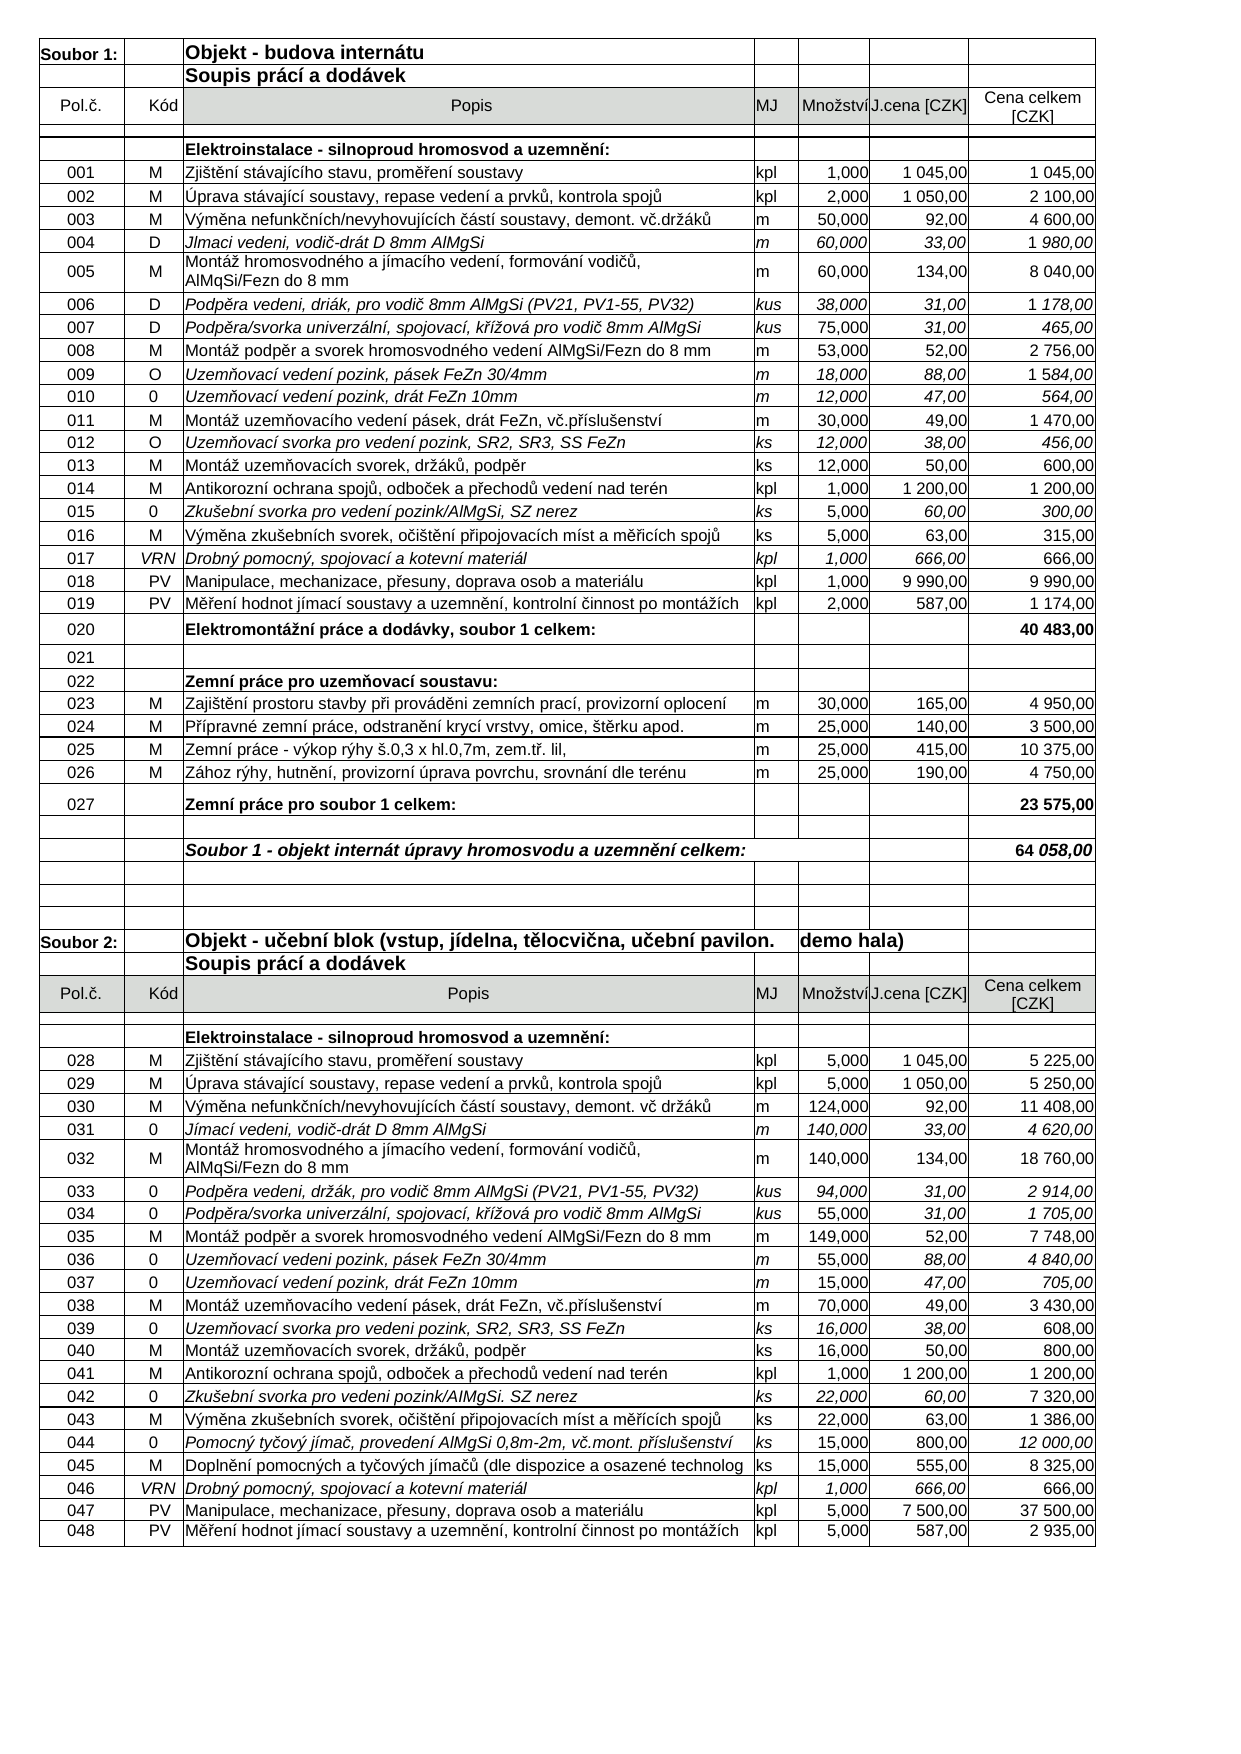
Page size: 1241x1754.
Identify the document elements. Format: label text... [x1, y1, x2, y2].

table_cell Soubor 2: [40, 930, 124, 952]
table_cell 008 [40, 339, 124, 361]
table_cell demo hala) [799, 930, 968, 952]
table_cell [755, 669, 798, 691]
table_cell [125, 138, 183, 159]
table_cell Uzemňovací svorka pro vedeni pozink, SR2, SR3, SS FeZn [184, 1316, 754, 1338]
table_cell Úprava stávající soustavy, repase vedení a prvků, kontrola spojů [184, 184, 754, 206]
table_cell [40, 65, 124, 87]
table_cell 043 [40, 1408, 124, 1429]
table_cell kpl [755, 161, 798, 182]
table_cell 587,00 [870, 592, 968, 613]
table_cell [40, 1013, 124, 1024]
table_cell m [755, 1247, 798, 1269]
table_cell 5,000 [799, 1499, 869, 1520]
table_cell [799, 614, 869, 644]
table_cell Podpěra vedeni, držák, pro vodič 8mm AlMgSi (PV21, PV1-55, PV32) [184, 1178, 754, 1201]
table_cell Elektroinstalace - silnoproud hromosvod a uzemnění: [184, 138, 754, 159]
table_cell m [755, 1270, 798, 1292]
table_cell 33,00 [870, 1117, 968, 1139]
table_cell Montáž hromosvodného a jímacího vedení, formování vodičů, AlMqSi/Fezn do 8 mm [184, 1140, 754, 1177]
table_cell 3 430,00 [969, 1293, 1095, 1315]
table_cell Cena celkem [CZK] [969, 976, 1095, 1012]
table_cell 045 [40, 1453, 124, 1475]
table_cell Zkušební svorka pro vedeni pozink/AIMgSi. SZ nerez [184, 1384, 754, 1406]
table_cell M [125, 476, 183, 498]
table_cell 415,00 [870, 738, 968, 759]
table_cell 038 [40, 1293, 124, 1315]
table_cell 92,00 [870, 207, 968, 229]
table_cell [969, 1013, 1095, 1024]
table_cell 005 [40, 253, 124, 292]
table_cell M [125, 1339, 183, 1360]
table_cell kus [755, 315, 798, 338]
table_cell 55,000 [799, 1247, 869, 1269]
table_cell 25,000 [799, 761, 869, 782]
table_cell 1 045,00 [870, 161, 968, 182]
table_header [755, 39, 798, 64]
table_cell [40, 125, 124, 136]
table_cell 1 200,00 [969, 476, 1095, 498]
table_cell [40, 885, 124, 906]
table_cell Manipulace, mechanizace, přesuny, doprava osob a materiálu [184, 569, 754, 591]
table_cell 5,000 [799, 1071, 869, 1093]
table_cell [125, 930, 183, 952]
table_cell m [755, 761, 798, 782]
table_cell [755, 953, 798, 975]
table_cell [969, 953, 1095, 975]
table_cell Podpěra/svorka univerzální, spojovací, křížová pro vodič 8mm AlMgSi [184, 315, 754, 338]
table_cell 88,00 [870, 362, 968, 384]
table_cell 1,000 [799, 476, 869, 498]
table_cell [755, 862, 798, 883]
table_cell [969, 138, 1095, 159]
table_cell [870, 816, 968, 837]
table_cell 035 [40, 1224, 124, 1246]
table_cell [184, 1013, 754, 1024]
table_cell 2 935,00 [969, 1521, 1095, 1546]
table_cell Zemní práce pro uzemňovací soustavu: [184, 669, 754, 691]
table_cell Objekt - učební blok (vstup, jídelna, tělocvična, učební pavilon. [184, 930, 798, 952]
table_cell 020 [40, 614, 124, 644]
table_cell Montáž uzemňovacích svorek, držáků, podpěr [184, 453, 754, 475]
table_header [870, 39, 968, 64]
table_cell 1 045,00 [870, 1048, 968, 1070]
table_cell Elektroinstalace - silnoproud hromosvod a uzemnění: [184, 1025, 754, 1047]
table_cell [125, 645, 183, 667]
table_cell [799, 669, 869, 691]
table_cell [870, 125, 968, 136]
table_cell [125, 65, 183, 87]
table_cell 25,000 [799, 738, 869, 759]
table_cell M [125, 1408, 183, 1429]
table_cell 011 [40, 407, 124, 430]
table_cell 5 250,00 [969, 1071, 1095, 1093]
table_cell m [755, 385, 798, 406]
table_cell 0 [125, 1178, 183, 1201]
table_cell [969, 645, 1095, 667]
table_cell 53,000 [799, 339, 869, 361]
table_cell 0 [125, 385, 183, 406]
table_cell Popis [184, 88, 754, 124]
table_cell [755, 645, 798, 667]
table_cell [755, 1025, 798, 1047]
table_cell [184, 645, 754, 667]
table_cell [799, 816, 869, 837]
table_cell 15,000 [799, 1430, 869, 1452]
table_cell [184, 885, 754, 906]
table_cell Montáž hromosvodného a jímacího vedení, formování vodičů, AlMqSi/Fezn do 8 mm [184, 253, 754, 292]
table_cell 032 [40, 1140, 124, 1177]
table_cell 018 [40, 569, 124, 591]
table_cell [40, 862, 124, 883]
table_cell 012 [40, 431, 124, 452]
table_cell D [125, 315, 183, 338]
table_cell ks [755, 1430, 798, 1452]
table_cell kus [755, 293, 798, 314]
table_cell Uzemňovací vedení pozink, drát FeZn 10mm [184, 385, 754, 406]
table_cell m [755, 339, 798, 361]
table_cell m [755, 738, 798, 759]
table_cell 315,00 [969, 522, 1095, 545]
table_cell 30,000 [799, 692, 869, 713]
table_cell 666,00 [870, 546, 968, 568]
table_cell Zkušební svorka pro vedení pozink/AlMgSi, SZ nerez [184, 499, 754, 521]
table_cell 4 620,00 [969, 1117, 1095, 1139]
table_cell M [125, 522, 183, 545]
table_cell 047 [40, 1499, 124, 1520]
table_cell [799, 1025, 869, 1047]
table_cell 5,000 [799, 1521, 869, 1546]
table_cell 555,00 [870, 1453, 968, 1475]
table_cell 18,000 [799, 362, 869, 384]
table_cell 124,000 [799, 1094, 869, 1116]
table_cell [40, 953, 124, 975]
table_cell [40, 816, 124, 837]
table_cell 800,00 [870, 1430, 968, 1452]
table_cell 1 200,00 [870, 1361, 968, 1383]
table_cell 001 [40, 161, 124, 182]
table_cell 12,000 [799, 385, 869, 406]
table_cell 11 408,00 [969, 1094, 1095, 1116]
table_cell Výměna zkušebních svorek, očištění připojovacích míst a měřících spojů [184, 1408, 754, 1429]
table_cell 70,000 [799, 1293, 869, 1315]
table_cell 1,000 [799, 1476, 869, 1498]
table_cell Množství [799, 976, 869, 1012]
table_cell M [125, 161, 183, 182]
table_cell 31,00 [870, 1202, 968, 1223]
table_cell Pol.č. [40, 976, 124, 1012]
table_cell kus [755, 1202, 798, 1223]
table_cell 0 [125, 1316, 183, 1338]
table_cell M [125, 184, 183, 206]
table_cell 0 [125, 1247, 183, 1269]
table_cell Kód [125, 976, 183, 1012]
table_cell 7 748,00 [969, 1224, 1095, 1246]
table_cell kpl [755, 476, 798, 498]
table_cell ks [755, 522, 798, 545]
table_cell ks [755, 453, 798, 475]
table_cell [125, 862, 183, 883]
table_cell 1 174,00 [969, 592, 1095, 613]
table_cell Úprava stávající soustavy, repase vedení a prvků, kontrola spojů [184, 1071, 754, 1093]
table_cell 036 [40, 1247, 124, 1269]
table_cell Soupis prácí a dodávek [184, 65, 754, 87]
table_cell ks [755, 1384, 798, 1406]
table_cell [870, 953, 968, 975]
table_cell 31,00 [870, 293, 968, 314]
table_cell 1,000 [799, 569, 869, 591]
table_cell [969, 885, 1095, 906]
table_cell 564,00 [969, 385, 1095, 406]
table_cell 1 050,00 [870, 1071, 968, 1093]
table_header [799, 39, 869, 64]
table_cell [799, 862, 869, 883]
table_cell [125, 839, 183, 861]
table_cell [969, 669, 1095, 691]
table_cell 015 [40, 499, 124, 521]
table_cell 38,00 [870, 1316, 968, 1338]
table_cell 034 [40, 1202, 124, 1223]
table_cell 50,000 [799, 207, 869, 229]
table_cell 1 584,00 [969, 362, 1095, 384]
table_cell 63,00 [870, 522, 968, 545]
table_cell [969, 65, 1095, 87]
table_cell [125, 669, 183, 691]
table_cell 0 [125, 1384, 183, 1406]
table_cell Zjištění stávajícího stavu, proměření soustavy [184, 1048, 754, 1070]
table_cell 1 386,00 [969, 1408, 1095, 1429]
table_cell [125, 784, 183, 814]
table_header Objekt - budova internátu [184, 39, 754, 64]
table_cell D [125, 230, 183, 252]
table_cell 800,00 [969, 1339, 1095, 1360]
table_cell 2,000 [799, 592, 869, 613]
table_cell J.cena [CZK] [870, 976, 968, 1012]
table_cell Montáž podpěr a svorek hromosvodného vedení AlMgSi/Fezn do 8 mm [184, 1224, 754, 1246]
table_cell 026 [40, 761, 124, 782]
table_cell M [125, 453, 183, 475]
table_cell M [125, 1224, 183, 1246]
table_cell J.cena [CZK] [870, 88, 968, 124]
table_cell Zajištění prostoru stavby při prováděni zemních prací, provizorní oplocení [184, 692, 754, 713]
table_cell Cena celkem [CZK] [969, 88, 1095, 124]
table_cell [870, 669, 968, 691]
table_cell 38,000 [799, 293, 869, 314]
table_cell ks [755, 1453, 798, 1475]
table_cell 456,00 [969, 431, 1095, 452]
table_cell Podpěra/svorka univerzální, spojovací, křížová pro vodič 8mm AlMgSi [184, 1202, 754, 1223]
table_cell 1 200,00 [969, 1361, 1095, 1383]
table_cell 2 756,00 [969, 339, 1095, 361]
table_cell 49,00 [870, 1293, 968, 1315]
table_cell M [125, 339, 183, 361]
table_cell 041 [40, 1361, 124, 1383]
table_cell 2,000 [799, 184, 869, 206]
table_cell kpl [755, 184, 798, 206]
table_cell Elektromontážní práce a dodávky, soubor 1 celkem: [184, 614, 754, 644]
table_cell [40, 1025, 124, 1047]
table_cell 019 [40, 592, 124, 613]
table_cell 587,00 [870, 1521, 968, 1546]
table_cell 8 325,00 [969, 1453, 1095, 1475]
table_cell kpl [755, 569, 798, 591]
table_cell Pol.č. [40, 88, 124, 124]
table_cell [870, 839, 968, 861]
table_cell [870, 784, 968, 814]
table_cell Kód [125, 88, 183, 124]
table_cell 1 050,00 [870, 184, 968, 206]
table_cell 134,00 [870, 253, 968, 292]
table_cell [870, 1025, 968, 1047]
table_cell 25,000 [799, 715, 869, 736]
table_cell 014 [40, 476, 124, 498]
table_cell M [125, 1094, 183, 1116]
table_cell Antikorozní ochrana spojů, odboček a přechodů vedení nad terén [184, 1361, 754, 1383]
table_cell [799, 138, 869, 159]
table_cell 49,00 [870, 407, 968, 430]
table_cell Výměna zkušebních svorek, očištění připojovacích míst a měřicích spojů [184, 522, 754, 545]
table_cell Měření hodnot jímací soustavy a uzemnění, kontrolní činnost po montážích [184, 1521, 754, 1546]
table_cell [125, 1013, 183, 1024]
table_cell Montáž uzemňovacího vedení pásek, drát FeZn, vč.příslušenství [184, 1293, 754, 1315]
table_cell 12,000 [799, 453, 869, 475]
table_cell [755, 784, 798, 814]
table_cell 60,000 [799, 230, 869, 252]
table_cell 4 950,00 [969, 692, 1095, 713]
table_cell 8 040,00 [969, 253, 1095, 292]
table_header Soubor 1: [40, 39, 124, 64]
table_cell 666,00 [969, 546, 1095, 568]
table_cell M [125, 715, 183, 736]
table_cell 94,000 [799, 1178, 869, 1201]
table_cell 300,00 [969, 499, 1095, 521]
table_cell 37 500,00 [969, 1499, 1095, 1520]
table_cell 3 500,00 [969, 715, 1095, 736]
table_cell 140,000 [799, 1117, 869, 1139]
table_cell 50,00 [870, 453, 968, 475]
table_cell PV [125, 1499, 183, 1520]
table_cell 037 [40, 1270, 124, 1292]
table_cell Uzemňovací vedení pozink, pásek FeZn 30/4mm [184, 362, 754, 384]
table_cell 60,00 [870, 1384, 968, 1406]
table_cell Zemní práce pro soubor 1 celkem: [184, 784, 754, 814]
table_cell 025 [40, 738, 124, 759]
table_cell M [125, 761, 183, 782]
table_cell 63,00 [870, 1408, 968, 1429]
table_cell 9 990,00 [969, 569, 1095, 591]
table_cell [125, 907, 183, 929]
table_cell [125, 885, 183, 906]
table_cell ks [755, 431, 798, 452]
table_cell [870, 614, 968, 644]
table_cell 028 [40, 1048, 124, 1070]
table_cell 021 [40, 645, 124, 667]
table_cell 4 750,00 [969, 761, 1095, 782]
table_cell M [125, 1071, 183, 1093]
table_cell 7 500,00 [870, 1499, 968, 1520]
table_cell 50,00 [870, 1339, 968, 1360]
table_cell 040 [40, 1339, 124, 1360]
table_cell 64 058,00 [969, 839, 1095, 861]
table_cell 15,000 [799, 1453, 869, 1475]
table_cell 52,00 [870, 1224, 968, 1246]
table_cell [184, 907, 754, 929]
table_cell kus [755, 1178, 798, 1201]
table_cell Množství [799, 88, 869, 124]
table_cell 75,000 [799, 315, 869, 338]
table_cell 22,000 [799, 1408, 869, 1429]
table_cell 0 [125, 1117, 183, 1139]
table_cell [184, 125, 754, 136]
table_cell M [125, 1453, 183, 1475]
table_cell 004 [40, 230, 124, 252]
table_cell [755, 1013, 798, 1024]
table_cell 042 [40, 1384, 124, 1406]
table_cell 031 [40, 1117, 124, 1139]
table_cell [125, 1025, 183, 1047]
table_cell 4 840,00 [969, 1247, 1095, 1269]
table_cell 12 000,00 [969, 1430, 1095, 1452]
table_cell [755, 138, 798, 159]
table_cell 15,000 [799, 1270, 869, 1292]
table_cell [40, 907, 124, 929]
table_cell PV [125, 569, 183, 591]
table_cell [40, 839, 124, 861]
table_cell 0 [125, 1430, 183, 1452]
table_cell 22,000 [799, 1384, 869, 1406]
table_cell PV [125, 1521, 183, 1546]
table_cell 0 [125, 1202, 183, 1223]
table_cell [870, 862, 968, 883]
table_cell [755, 907, 798, 929]
table_cell 2 914,00 [969, 1178, 1095, 1201]
table_cell 88,00 [870, 1247, 968, 1269]
table_cell 2 100,00 [969, 184, 1095, 206]
table_cell Uzemňovací vedeni pozink, pásek FeZn 30/4mm [184, 1247, 754, 1269]
table_cell 5,000 [799, 522, 869, 545]
table_cell M [125, 1361, 183, 1383]
table_cell 10 375,00 [969, 738, 1095, 759]
table_cell 029 [40, 1071, 124, 1093]
table_cell [184, 862, 754, 883]
table_cell 47,00 [870, 385, 968, 406]
table_cell [969, 1025, 1095, 1047]
table_cell m [755, 692, 798, 713]
table_cell 31,00 [870, 1178, 968, 1201]
table_cell Podpěra vedeni, driák, pro vodič 8mm AlMgSi (PV21, PV1-55, PV32) [184, 293, 754, 314]
table_cell 5,000 [799, 1048, 869, 1070]
table_cell m [755, 1094, 798, 1116]
table_cell 009 [40, 362, 124, 384]
table_cell m [755, 1117, 798, 1139]
table_cell [799, 953, 869, 975]
table_cell 006 [40, 293, 124, 314]
table_cell Výměna nefunkčních/nevyhovujících částí soustavy, demont. vč.držáků [184, 207, 754, 229]
table_cell [799, 1013, 869, 1024]
table_cell [969, 816, 1095, 837]
table_cell [755, 125, 798, 136]
table_cell 017 [40, 546, 124, 568]
table_cell Uzemňovací svorka pro vedení pozink, SR2, SR3, SS FeZn [184, 431, 754, 452]
table_cell 0 [125, 1270, 183, 1292]
table_cell 0 [125, 499, 183, 521]
table_cell Antikorozní ochrana spojů, odboček a přechodů vedení nad terén [184, 476, 754, 498]
table_cell Výměna nefunkčních/nevyhovujících částí soustavy, demont. vč držáků [184, 1094, 754, 1116]
table_cell 024 [40, 715, 124, 736]
table_cell Zjištění stávajícího stavu, proměření soustavy [184, 161, 754, 182]
table_cell [125, 125, 183, 136]
table_cell 31,00 [870, 315, 968, 338]
table_cell [870, 138, 968, 159]
table_cell 190,00 [870, 761, 968, 782]
table_cell 33,00 [870, 230, 968, 252]
table_cell MJ [755, 88, 798, 124]
table_cell M [125, 692, 183, 713]
table_cell Uzemňovací vedení pozink, drát FeZn 10mm [184, 1270, 754, 1292]
table_cell [184, 816, 754, 837]
table_cell m [755, 230, 798, 252]
table_cell 38,00 [870, 431, 968, 452]
table_cell [870, 65, 968, 87]
table_cell kpl [755, 1071, 798, 1093]
table_cell [870, 907, 968, 929]
table_cell 140,000 [799, 1140, 869, 1177]
table_cell [40, 138, 124, 159]
table_cell 044 [40, 1430, 124, 1452]
table_cell D [125, 293, 183, 314]
table_cell Zemní práce - výkop rýhy š.0,3 x hl.0,7m, zem.tř. lil, [184, 738, 754, 759]
table_cell Drobný pomocný, spojovací a kotevní materiál [184, 546, 754, 568]
table_cell 55,000 [799, 1202, 869, 1223]
table_cell kpl [755, 1048, 798, 1070]
table_cell 023 [40, 692, 124, 713]
table_cell m [755, 362, 798, 384]
table_cell [870, 885, 968, 906]
table_cell 1 200,00 [870, 476, 968, 498]
table_cell Pomocný tyčový jímač, provedení AlMgSi 0,8m-2m, vč.mont. příslušenství [184, 1430, 754, 1452]
table_cell Zához rýhy, hutnění, provizorní úprava povrchu, srovnání dle terénu [184, 761, 754, 782]
table_cell 149,000 [799, 1224, 869, 1246]
table_cell 003 [40, 207, 124, 229]
table_cell [969, 862, 1095, 883]
table_cell kpl [755, 592, 798, 613]
table_cell [799, 125, 869, 136]
table_cell kpl [755, 546, 798, 568]
table_cell kpl [755, 1499, 798, 1520]
table_cell 1 178,00 [969, 293, 1095, 314]
table_cell 134,00 [870, 1140, 968, 1177]
table_cell [969, 125, 1095, 136]
table_cell 022 [40, 669, 124, 691]
table_cell ks [755, 1316, 798, 1338]
table_cell ks [755, 499, 798, 521]
table_cell [755, 65, 798, 87]
table_cell 5,000 [799, 499, 869, 521]
table_cell 030 [40, 1094, 124, 1116]
table_cell 039 [40, 1316, 124, 1338]
table_cell m [755, 1140, 798, 1177]
table_cell M [125, 407, 183, 430]
table_cell [755, 885, 798, 906]
table_cell 1 470,00 [969, 407, 1095, 430]
table_cell 016 [40, 522, 124, 545]
table_cell 048 [40, 1521, 124, 1546]
table_cell [755, 816, 798, 837]
table_header [125, 39, 183, 64]
table_cell M [125, 738, 183, 759]
table_cell [870, 1013, 968, 1024]
table_cell [799, 907, 869, 929]
table_cell 1,000 [799, 1361, 869, 1383]
table_cell Jlmaci vedeni, vodič-drát D 8mm AlMgSi [184, 230, 754, 252]
table_cell Montáž podpěr a svorek hromosvodného vedení AlMgSi/Fezn do 8 mm [184, 339, 754, 361]
table_cell 30,000 [799, 407, 869, 430]
table_cell 23 575,00 [969, 784, 1095, 814]
table_cell Popis [184, 976, 754, 1012]
table_cell 18 760,00 [969, 1140, 1095, 1177]
table_cell 60,00 [870, 499, 968, 521]
table_cell Drobný pomocný, spojovací a kotevní materiál [184, 1476, 754, 1498]
table_cell 92,00 [870, 1094, 968, 1116]
table_cell [755, 614, 798, 644]
table_cell [969, 930, 1095, 952]
table_cell Montáž uzemňovacích svorek, držáků, podpěr [184, 1339, 754, 1360]
table_cell m [755, 253, 798, 292]
table_cell [799, 885, 869, 906]
table_cell Měření hodnot jímací soustavy a uzemnění, kontrolní činnost po montážích [184, 592, 754, 613]
table_cell 1,000 [799, 546, 869, 568]
table_cell M [125, 1140, 183, 1177]
table_cell VRN [125, 546, 183, 568]
table_header [969, 39, 1095, 64]
table_cell M [125, 1048, 183, 1070]
table_cell 608,00 [969, 1316, 1095, 1338]
table_cell kpl [755, 1361, 798, 1383]
table_cell [969, 907, 1095, 929]
table_cell 4 600,00 [969, 207, 1095, 229]
table_cell 600,00 [969, 453, 1095, 475]
table_cell ks [755, 1339, 798, 1360]
table_cell 666,00 [870, 1476, 968, 1498]
table_cell O [125, 431, 183, 452]
table_cell 16,000 [799, 1316, 869, 1338]
table_cell m [755, 1293, 798, 1315]
table_cell 140,00 [870, 715, 968, 736]
table_cell [125, 614, 183, 644]
table_cell 5 225,00 [969, 1048, 1095, 1070]
table_cell 165,00 [870, 692, 968, 713]
table_cell [870, 645, 968, 667]
table_cell 033 [40, 1178, 124, 1201]
table_cell 705,00 [969, 1270, 1095, 1292]
table_cell Přípravné zemní práce, odstranění krycí vrstvy, omice, štěrku apod. [184, 715, 754, 736]
table_cell m [755, 1224, 798, 1246]
table_cell 9 990,00 [870, 569, 968, 591]
table_cell 60,000 [799, 253, 869, 292]
table_cell 12,000 [799, 431, 869, 452]
table_cell 40 483,00 [969, 614, 1095, 644]
table_cell m [755, 407, 798, 430]
table_cell kpl [755, 1521, 798, 1546]
table_cell Montáž uzemňovacího vedení pásek, drát FeZn, vč.příslušenství [184, 407, 754, 430]
table_cell PV [125, 592, 183, 613]
table_cell [125, 953, 183, 975]
table_cell [125, 816, 183, 837]
table_cell 1,000 [799, 161, 869, 182]
table_cell M [125, 1293, 183, 1315]
table_cell MJ [755, 976, 798, 1012]
table_cell M [125, 253, 183, 292]
table_cell 002 [40, 184, 124, 206]
table_cell [799, 65, 869, 87]
table_cell 666,00 [969, 1476, 1095, 1498]
table_cell 465,00 [969, 315, 1095, 338]
table_cell 1 980,00 [969, 230, 1095, 252]
table_cell [799, 784, 869, 814]
table_cell 52,00 [870, 339, 968, 361]
table_cell m [755, 207, 798, 229]
table_cell 16,000 [799, 1339, 869, 1360]
table_cell Soupis prácí a dodávek [184, 953, 754, 975]
table_cell 027 [40, 784, 124, 814]
table_cell kpl [755, 1476, 798, 1498]
table_cell Soubor 1 - objekt internát úpravy hromosvodu a uzemnění celkem: [184, 839, 869, 861]
table_cell 1 045,00 [969, 161, 1095, 182]
table_cell Doplnění pomocných a tyčových jímačů (dle dispozice a osazené technolog [184, 1453, 754, 1475]
table_cell 47,00 [870, 1270, 968, 1292]
table_cell [799, 645, 869, 667]
table_cell 013 [40, 453, 124, 475]
table_cell ks [755, 1408, 798, 1429]
table_cell 1 705,00 [969, 1202, 1095, 1223]
table_cell Manipulace, mechanizace, přesuny, doprava osob a materiálu [184, 1499, 754, 1520]
table_cell m [755, 715, 798, 736]
table_cell 046 [40, 1476, 124, 1498]
table_cell M [125, 207, 183, 229]
table_cell VRN [125, 1476, 183, 1498]
table_cell O [125, 362, 183, 384]
table_cell Jímací vedeni, vodič-drát D 8mm AlMgSi [184, 1117, 754, 1139]
table_cell 010 [40, 385, 124, 406]
table_cell 007 [40, 315, 124, 338]
table_cell 7 320,00 [969, 1384, 1095, 1406]
